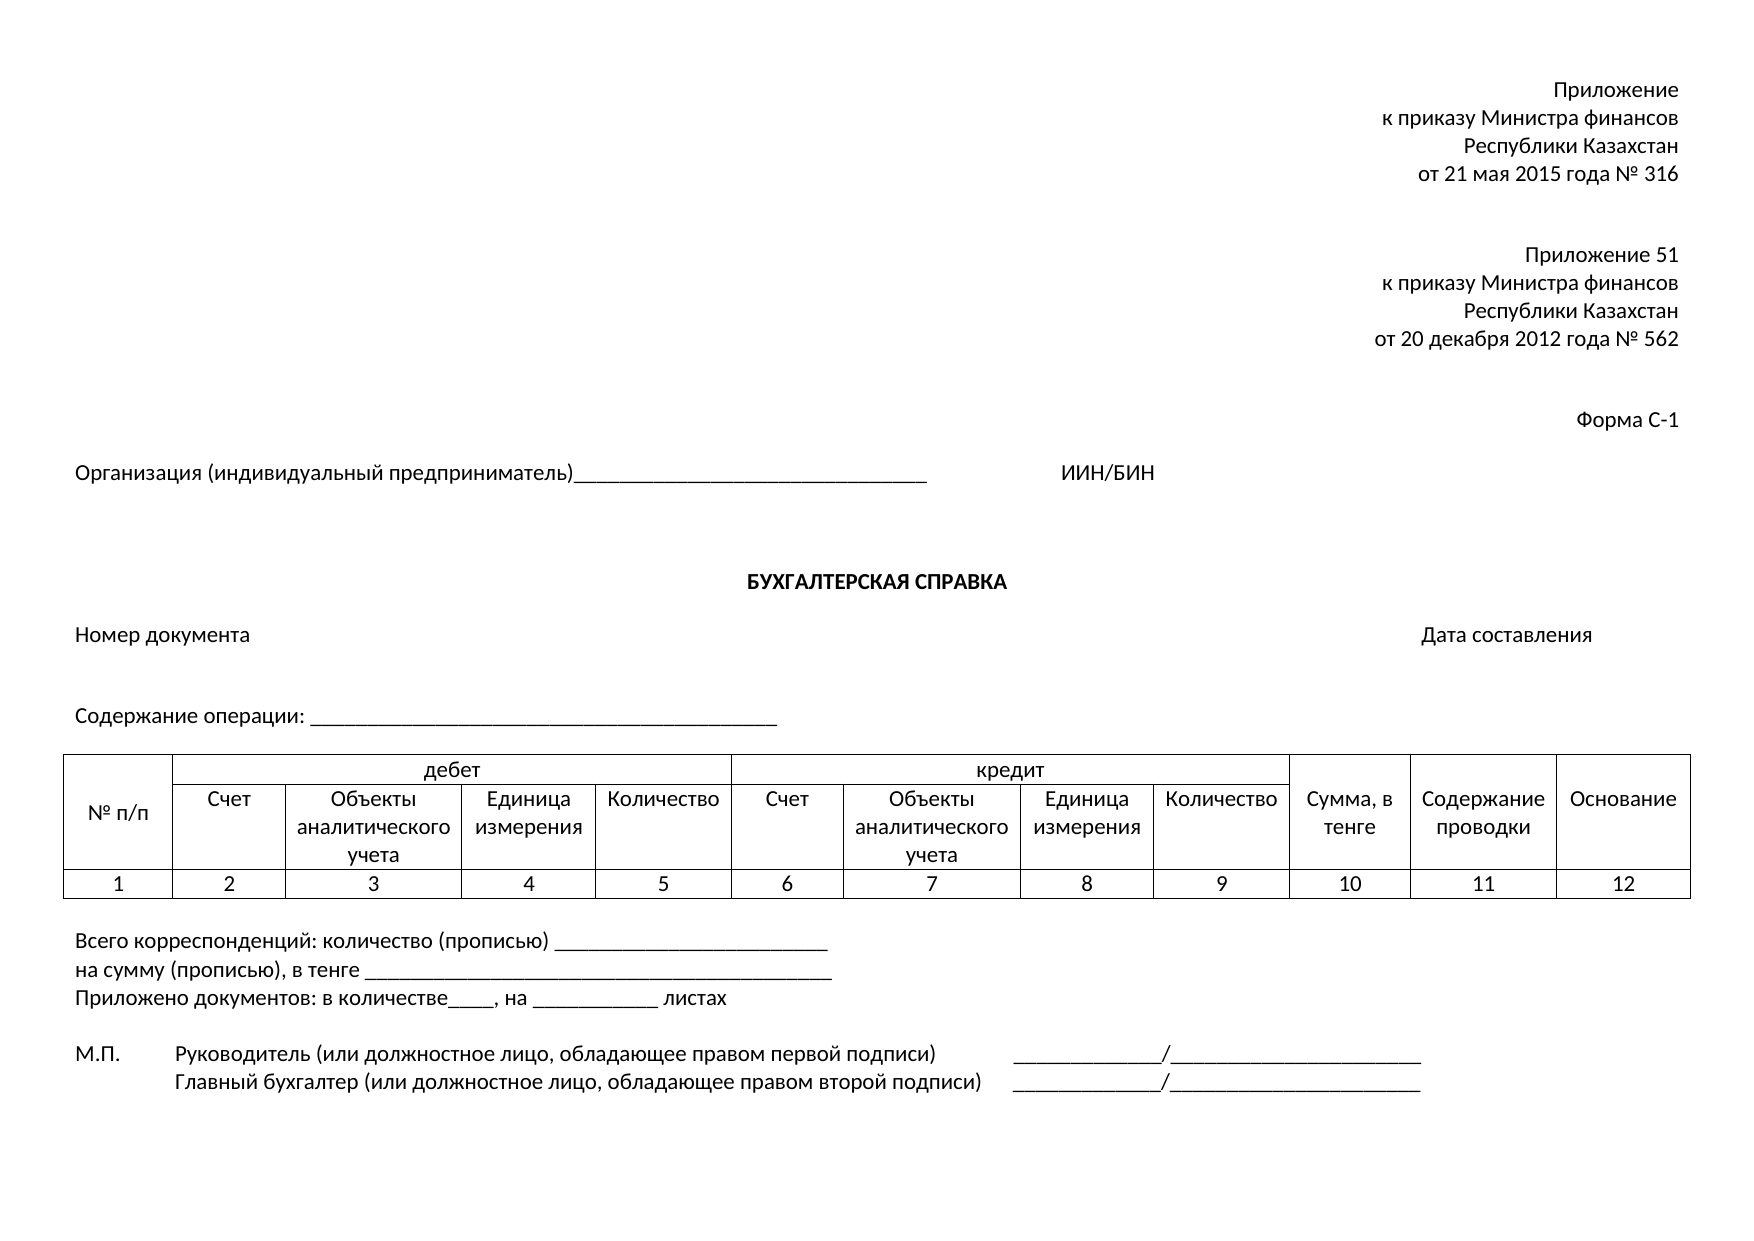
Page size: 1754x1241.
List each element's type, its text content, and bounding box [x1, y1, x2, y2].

table_cell Единица измерения [1021, 785, 1153, 868]
table_header Сумма, в тенге [1290, 755, 1410, 868]
table_cell 3 [286, 870, 461, 898]
text Содержание операции: _________________________________________ [75, 701, 1679, 729]
table_cell Количество [596, 785, 731, 868]
table_cell Количество [1154, 785, 1289, 868]
text Всего корреспонденций: количество (прописью) ________________________ [75, 927, 1679, 955]
table_cell 5 [596, 870, 731, 898]
text Республики Казахстан [75, 131, 1679, 159]
table_cell 10 [1290, 870, 1410, 898]
table_header Содержание проводки [1411, 755, 1556, 868]
table_cell 8 [1021, 870, 1153, 898]
table_cell Счет [173, 785, 285, 868]
text Республики Казахстан [75, 296, 1679, 324]
text Приложение [75, 75, 1679, 103]
text БУХГАЛТЕРСКАЯ СПРАВКА [75, 567, 1679, 595]
text на сумму (прописью), в тенге _________________________________________ [75, 955, 1679, 983]
table_cell 4 [462, 870, 595, 898]
text к приказу Министра финансов [75, 103, 1679, 131]
table_header дебет [173, 755, 731, 783]
table_header Основание [1557, 755, 1690, 868]
table_cell 2 [173, 870, 285, 898]
table_cell Единица измерения [462, 785, 595, 868]
table_cell Объекты аналитического учета [844, 785, 1020, 868]
table_cell Счет [732, 785, 843, 868]
table_cell 6 [732, 870, 843, 898]
table_cell 11 [1411, 870, 1556, 898]
table_cell 7 [844, 870, 1020, 898]
table_header Организация (индивидуальный предприниматель)_______________________________ [64, 458, 1049, 514]
table_header кредит [732, 755, 1289, 783]
table_cell 9 [1154, 870, 1289, 898]
table_header М.П. [64, 1039, 163, 1123]
text Форма С-1 [75, 405, 1679, 433]
table_header № п/п [64, 755, 172, 868]
text от 21 мая 2015 года № 316 [75, 159, 1679, 187]
table_header Номер документа [64, 620, 834, 648]
table_cell 1 [64, 870, 172, 898]
text от 20 декабря 2012 года № 562 [75, 324, 1679, 352]
table_header Дата составления [834, 620, 1604, 648]
table_cell 12 [1557, 870, 1690, 898]
table_cell Объекты аналитического учета [286, 785, 461, 868]
table_header Руководитель (или должностное лицо, обладающее правом первой подписи) _____________/______________________ Главный бухгалтер (или должностное лицо, обладающее правом второй подписи) _____________/______________________ [164, 1039, 1690, 1123]
text к приказу Министра финансов [75, 268, 1679, 296]
text Приложено документов: в количестве____, на ___________ листах [75, 983, 1679, 1011]
text Приложение 51 [75, 240, 1679, 268]
table_header ИИН/БИН [1050, 458, 1604, 514]
